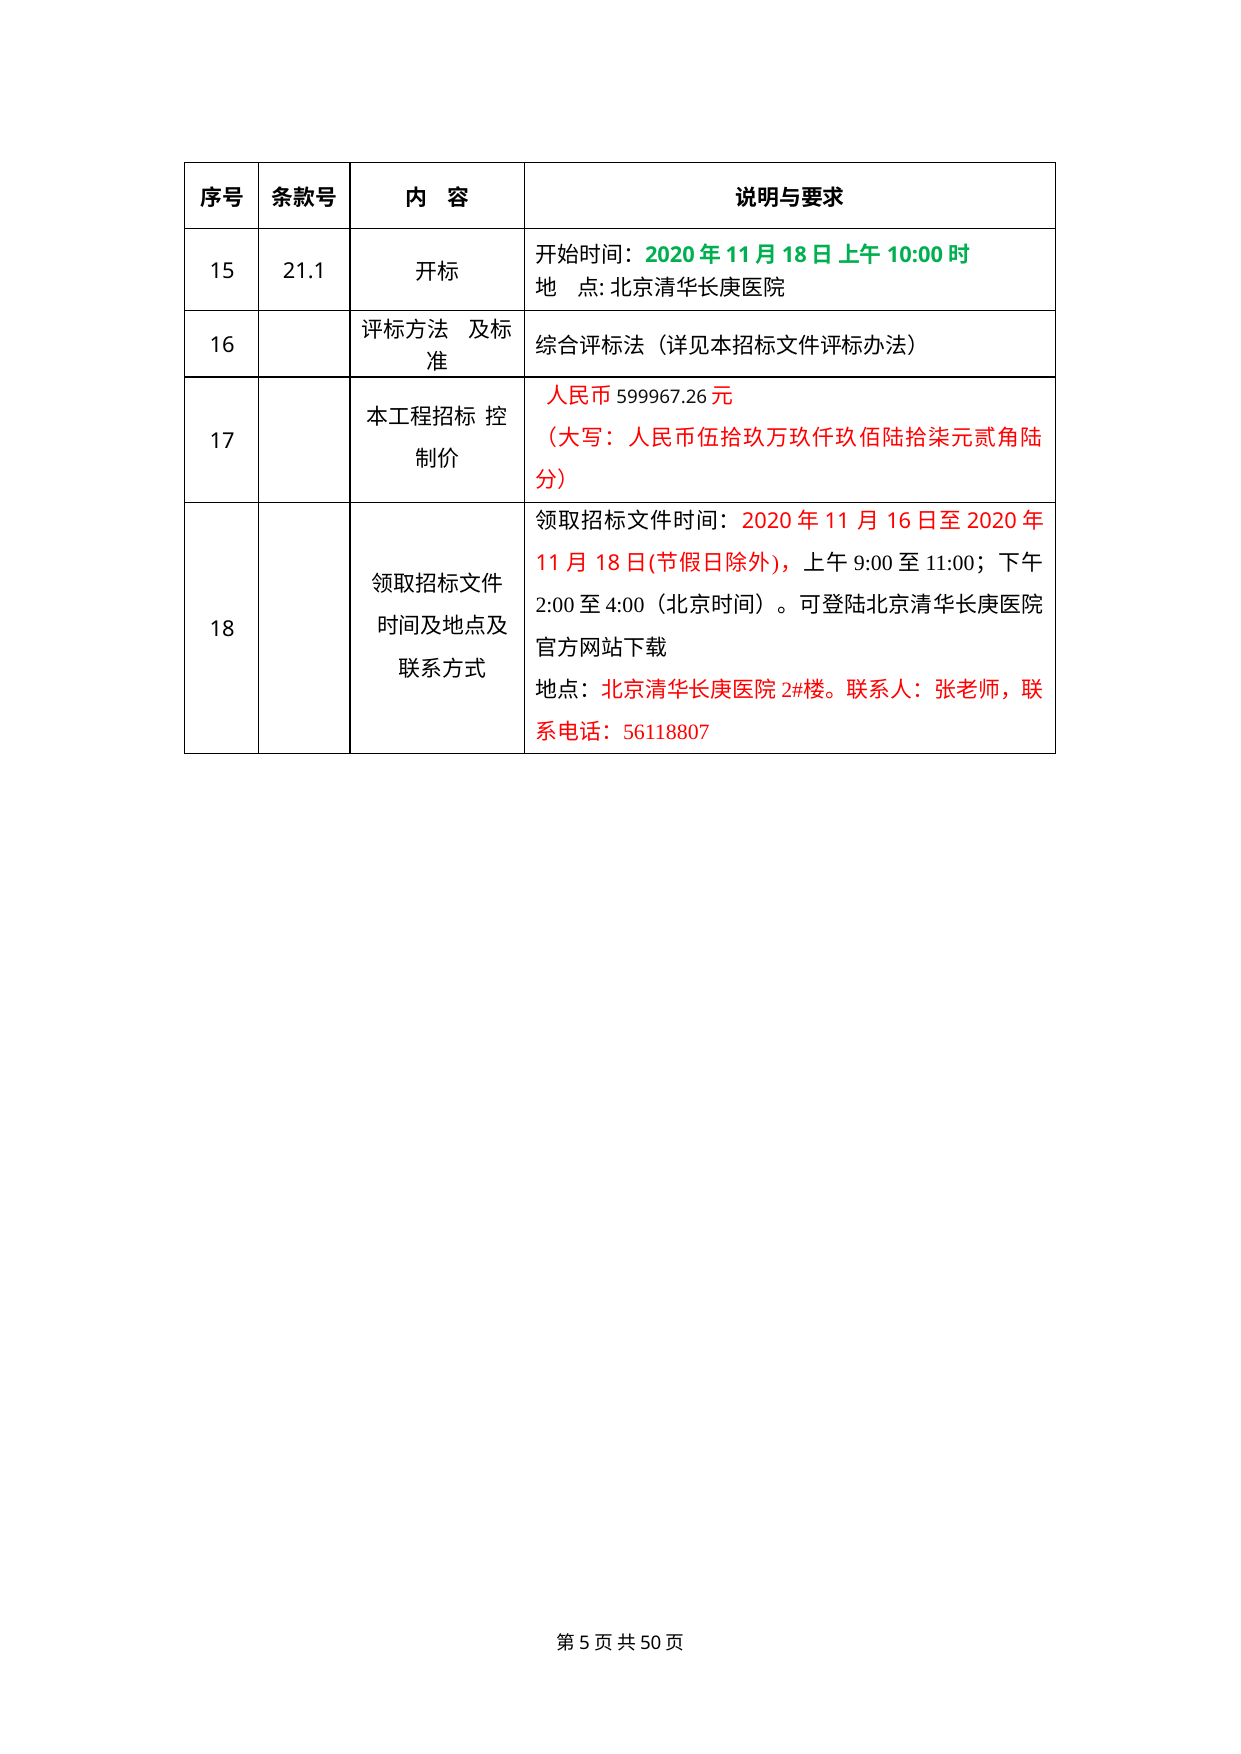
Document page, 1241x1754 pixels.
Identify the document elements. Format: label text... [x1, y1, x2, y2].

table_header 序号 [185, 163, 258, 228]
table_cell 15 [185, 229, 258, 310]
table_cell [259, 311, 349, 376]
table_cell 本工程招标 控制价 [351, 378, 524, 502]
table_cell 人民币599967.26元 （大写：人民币伍拾玖万玖仟玖佰陆拾柒元贰角陆分） [525, 378, 1055, 502]
table_header 说明与要求 [525, 163, 1055, 228]
table_cell 评标方法 及标准 [351, 311, 524, 376]
table_cell 综合评标法（详见本招标文件评标办法） [525, 311, 1055, 376]
table_cell 17 [185, 378, 258, 502]
table_cell [259, 503, 349, 753]
table_cell 领取招标文件时间及地点及联系方式 [351, 503, 524, 753]
table_header 条款号 [259, 163, 349, 228]
table_cell 开标 [351, 229, 524, 310]
table_cell 21.1 [259, 229, 349, 310]
table_cell 16 [185, 311, 258, 376]
table_cell 开始时间：2020年11月 18日 上午 10:00 时 地 点: 北京清华长庚医院 [525, 229, 1055, 310]
table_header 内 容 [351, 163, 524, 228]
table_cell 领取招标文件时间：2020年11 月 16日至2020年 11月 18日(节假日除外)，上午9:00至11:00；下午2:00至4:00（北京时间）。可登陆北京清华长庚医院官方网站下载 地点：北京清华长庚医院2#楼。联系人：张老师，联系电话：56118807 [525, 503, 1055, 753]
table_cell 18 [185, 503, 258, 753]
table_cell [259, 378, 349, 502]
